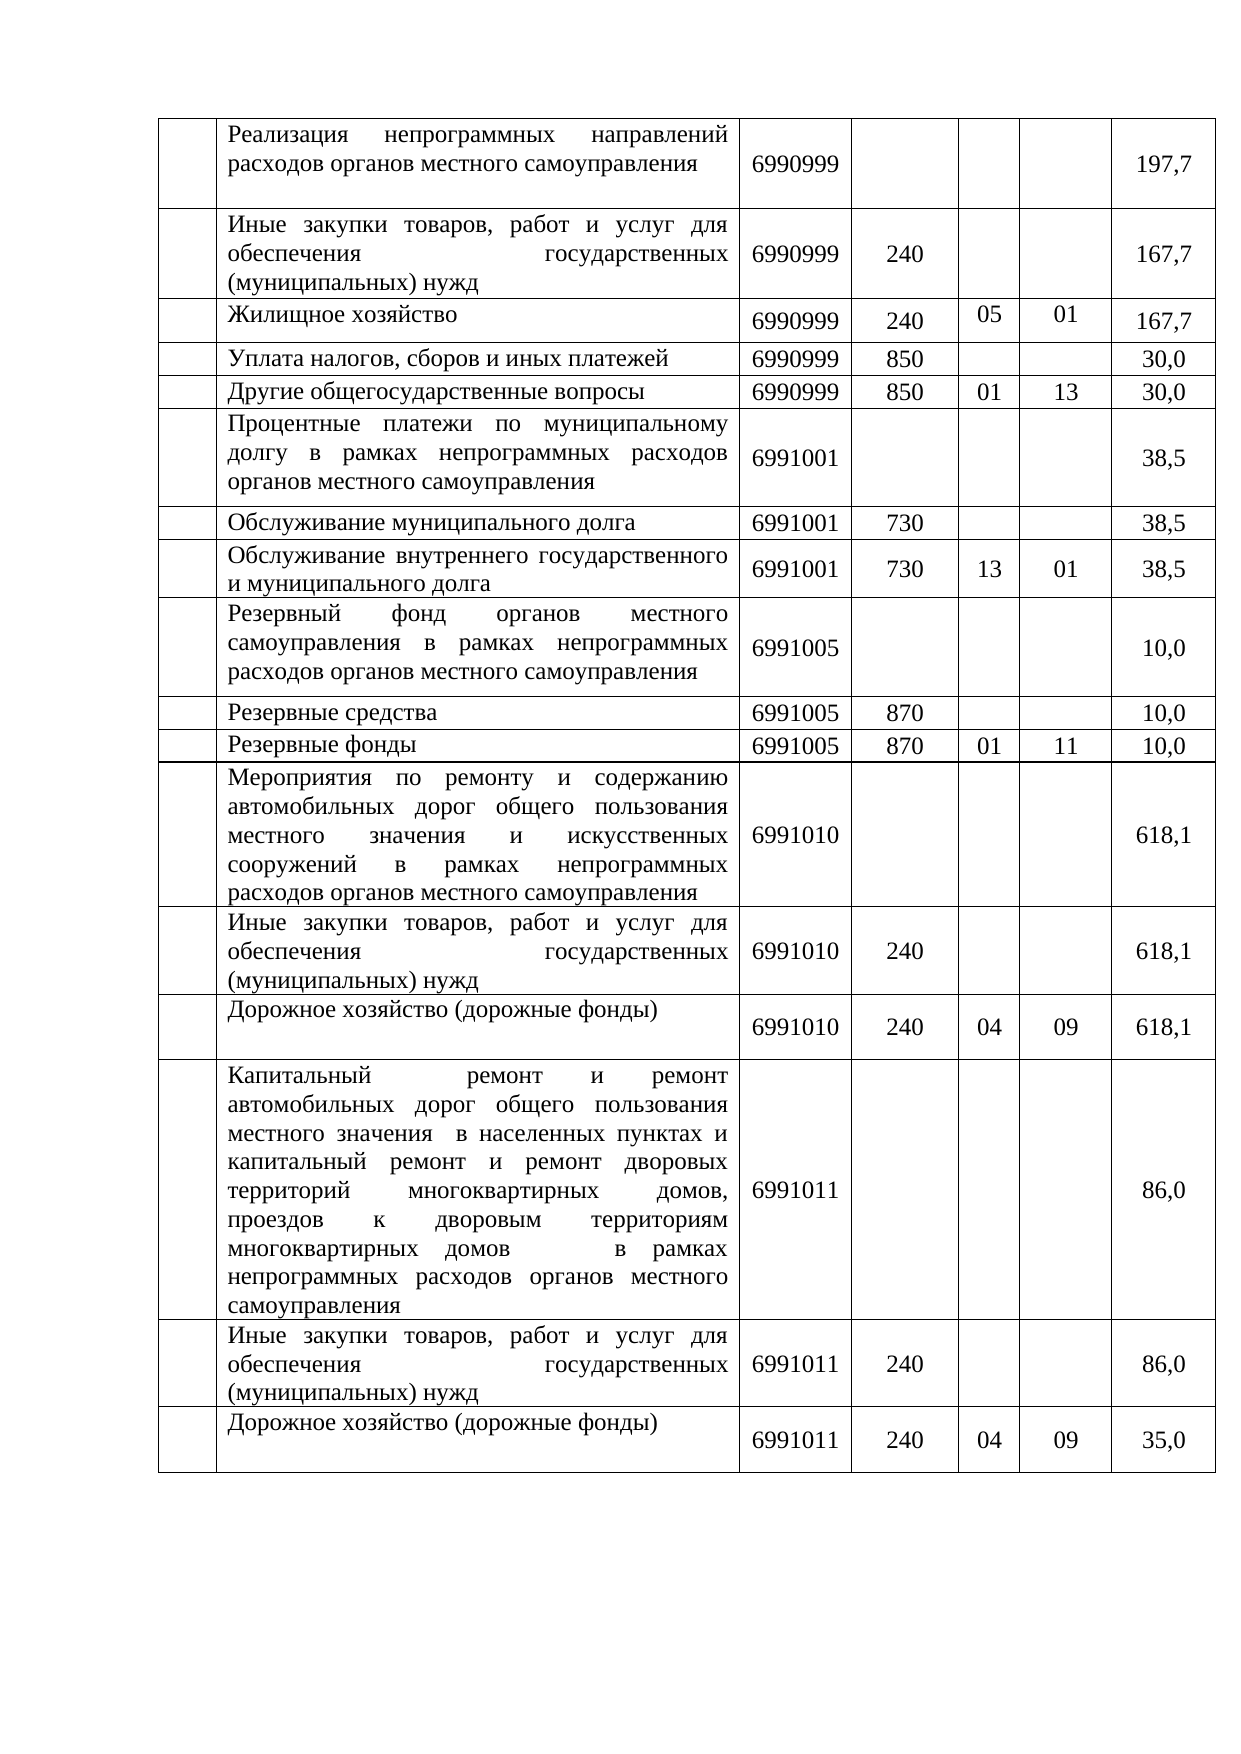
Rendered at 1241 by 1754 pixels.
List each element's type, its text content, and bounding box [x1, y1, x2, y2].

table_cell 6991005 [740, 697, 851, 728]
table_cell 13 [1020, 376, 1111, 407]
table_cell 167,7 [1112, 299, 1215, 342]
table_cell [159, 1060, 216, 1319]
table_cell 240 [852, 1407, 958, 1472]
table_cell 870 [852, 697, 958, 728]
table_cell Процентные платежи по муниципальному долгу в рамках непрограммных расходов органов местного самоуправления [217, 409, 739, 506]
table_cell 6991010 [740, 907, 851, 993]
table_cell 870 [852, 730, 958, 761]
table_cell [959, 119, 1019, 208]
table_cell 01 [959, 730, 1019, 761]
table_cell [1020, 598, 1111, 696]
table_cell [1020, 409, 1111, 506]
table_cell [159, 730, 216, 761]
table_cell Дорожное хозяйство (дорожные фонды) [217, 1407, 739, 1472]
table_cell 04 [959, 995, 1019, 1059]
table_cell 30,0 [1112, 343, 1215, 375]
table_cell [159, 343, 216, 375]
table_cell 618,1 [1112, 995, 1215, 1059]
table_cell Мероприятия по ремонту и содержанию автомобильных дорог общего пользования местного значения и искусственных сооружений в рамках непрограммных расходов органов местного самоуправления [217, 763, 739, 906]
table_cell 30,0 [1112, 376, 1215, 407]
table_cell 850 [852, 343, 958, 375]
table_cell 730 [852, 540, 958, 597]
table_cell [1020, 697, 1111, 728]
table_cell [1020, 209, 1111, 298]
table_cell 01 [1020, 540, 1111, 597]
table_cell 618,1 [1112, 907, 1215, 993]
table_cell 6991011 [740, 1060, 851, 1319]
table_cell [959, 507, 1019, 539]
table_cell Уплата налогов, сборов и иных платежей [217, 343, 739, 375]
table_cell 86,0 [1112, 1060, 1215, 1319]
table_cell 240 [852, 209, 958, 298]
table_cell 10,0 [1112, 697, 1215, 728]
table_cell [159, 763, 216, 906]
table_cell 850 [852, 376, 958, 407]
table_cell Реализация непрограммных направлений расходов органов местного самоуправления [217, 119, 739, 208]
table_cell 6991001 [740, 540, 851, 597]
table_cell [159, 1407, 216, 1472]
table_cell [852, 409, 958, 506]
table_cell 6991001 [740, 507, 851, 539]
table_cell 240 [852, 1320, 958, 1406]
table_cell 13 [959, 540, 1019, 597]
table_cell Резервный фонд органов местного самоуправления в рамках непрограммных расходов органов местного самоуправления [217, 598, 739, 696]
table_cell [1020, 507, 1111, 539]
table_cell 730 [852, 507, 958, 539]
table_cell 05 [959, 299, 1019, 342]
table_cell 6990999 [740, 376, 851, 407]
table_cell [852, 119, 958, 208]
table_cell Дорожное хозяйство (дорожные фонды) [217, 995, 739, 1059]
table_cell [852, 598, 958, 696]
table_cell Резервные фонды [217, 730, 739, 761]
table_cell [1020, 119, 1111, 208]
table_cell [159, 697, 216, 728]
table_cell [959, 343, 1019, 375]
table_cell 6990999 [740, 299, 851, 342]
table_cell 6991011 [740, 1407, 851, 1472]
table_cell [159, 907, 216, 993]
table_cell [159, 119, 216, 208]
table_cell [159, 299, 216, 342]
table_cell Резервные средства [217, 697, 739, 728]
table_cell [959, 697, 1019, 728]
table_cell 6991005 [740, 598, 851, 696]
table_cell 6991001 [740, 409, 851, 506]
table_cell Капитальный ремонт и ремонт автомобильных дорог общего пользования местного значения в населенных пунктах и капитальный ремонт и ремонт дворовых территорий многоквартирных домов, проездов к дворовым территориям многоквартирных домов в рамках непрограммных расходов органов местного самоуправления [217, 1060, 739, 1319]
table_cell [159, 507, 216, 539]
table_cell [959, 763, 1019, 906]
table_cell 86,0 [1112, 1320, 1215, 1406]
table_cell [1020, 763, 1111, 906]
table_cell [959, 209, 1019, 298]
table_cell 04 [959, 1407, 1019, 1472]
table_cell Иные закупки товаров, работ и услуг для обеспечения государственных (муниципальных) нужд [217, 209, 739, 298]
table_cell 6990999 [740, 119, 851, 208]
table_cell [159, 995, 216, 1059]
table_cell [959, 1320, 1019, 1406]
table_cell 01 [1020, 299, 1111, 342]
table_cell 167,7 [1112, 209, 1215, 298]
table_cell 35,0 [1112, 1407, 1215, 1472]
table_cell 6991011 [740, 1320, 851, 1406]
table_cell 6991005 [740, 730, 851, 761]
table_cell Обслуживание муниципального долга [217, 507, 739, 539]
table_cell 38,5 [1112, 540, 1215, 597]
table_cell Жилищное хозяйство [217, 299, 739, 342]
table_cell 618,1 [1112, 763, 1215, 906]
table_cell 6990999 [740, 209, 851, 298]
table_cell 01 [959, 376, 1019, 407]
table_cell [959, 409, 1019, 506]
table_cell 240 [852, 995, 958, 1059]
table_cell [159, 209, 216, 298]
table_cell 09 [1020, 1407, 1111, 1472]
table_cell [959, 907, 1019, 993]
table_cell [852, 1060, 958, 1319]
table_cell [159, 540, 216, 597]
table_cell Иные закупки товаров, работ и услуг для обеспечения государственных (муниципальных) нужд [217, 907, 739, 993]
table_cell Иные закупки товаров, работ и услуг для обеспечения государственных (муниципальных) нужд [217, 1320, 739, 1406]
table_cell [1020, 1320, 1111, 1406]
table_cell 10,0 [1112, 730, 1215, 761]
table_cell 10,0 [1112, 598, 1215, 696]
table_cell [159, 1320, 216, 1406]
table_cell [959, 598, 1019, 696]
table_cell 11 [1020, 730, 1111, 761]
table_cell 6991010 [740, 995, 851, 1059]
table_cell [159, 409, 216, 506]
table_cell 38,5 [1112, 409, 1215, 506]
table_cell [959, 1060, 1019, 1319]
table_cell [1020, 1060, 1111, 1319]
table_cell [159, 598, 216, 696]
table_cell Другие общегосударственные вопросы [217, 376, 739, 407]
table_cell 6990999 [740, 343, 851, 375]
table_cell 197,7 [1112, 119, 1215, 208]
table_cell [1020, 907, 1111, 993]
table_cell 6991010 [740, 763, 851, 906]
table_cell 09 [1020, 995, 1111, 1059]
table_cell [1020, 343, 1111, 375]
table_cell 240 [852, 907, 958, 993]
table_cell [159, 376, 216, 407]
table_cell [852, 763, 958, 906]
table_cell Обслуживание внутреннего государственного и муниципального долга [217, 540, 739, 597]
table_cell 38,5 [1112, 507, 1215, 539]
table_cell 240 [852, 299, 958, 342]
